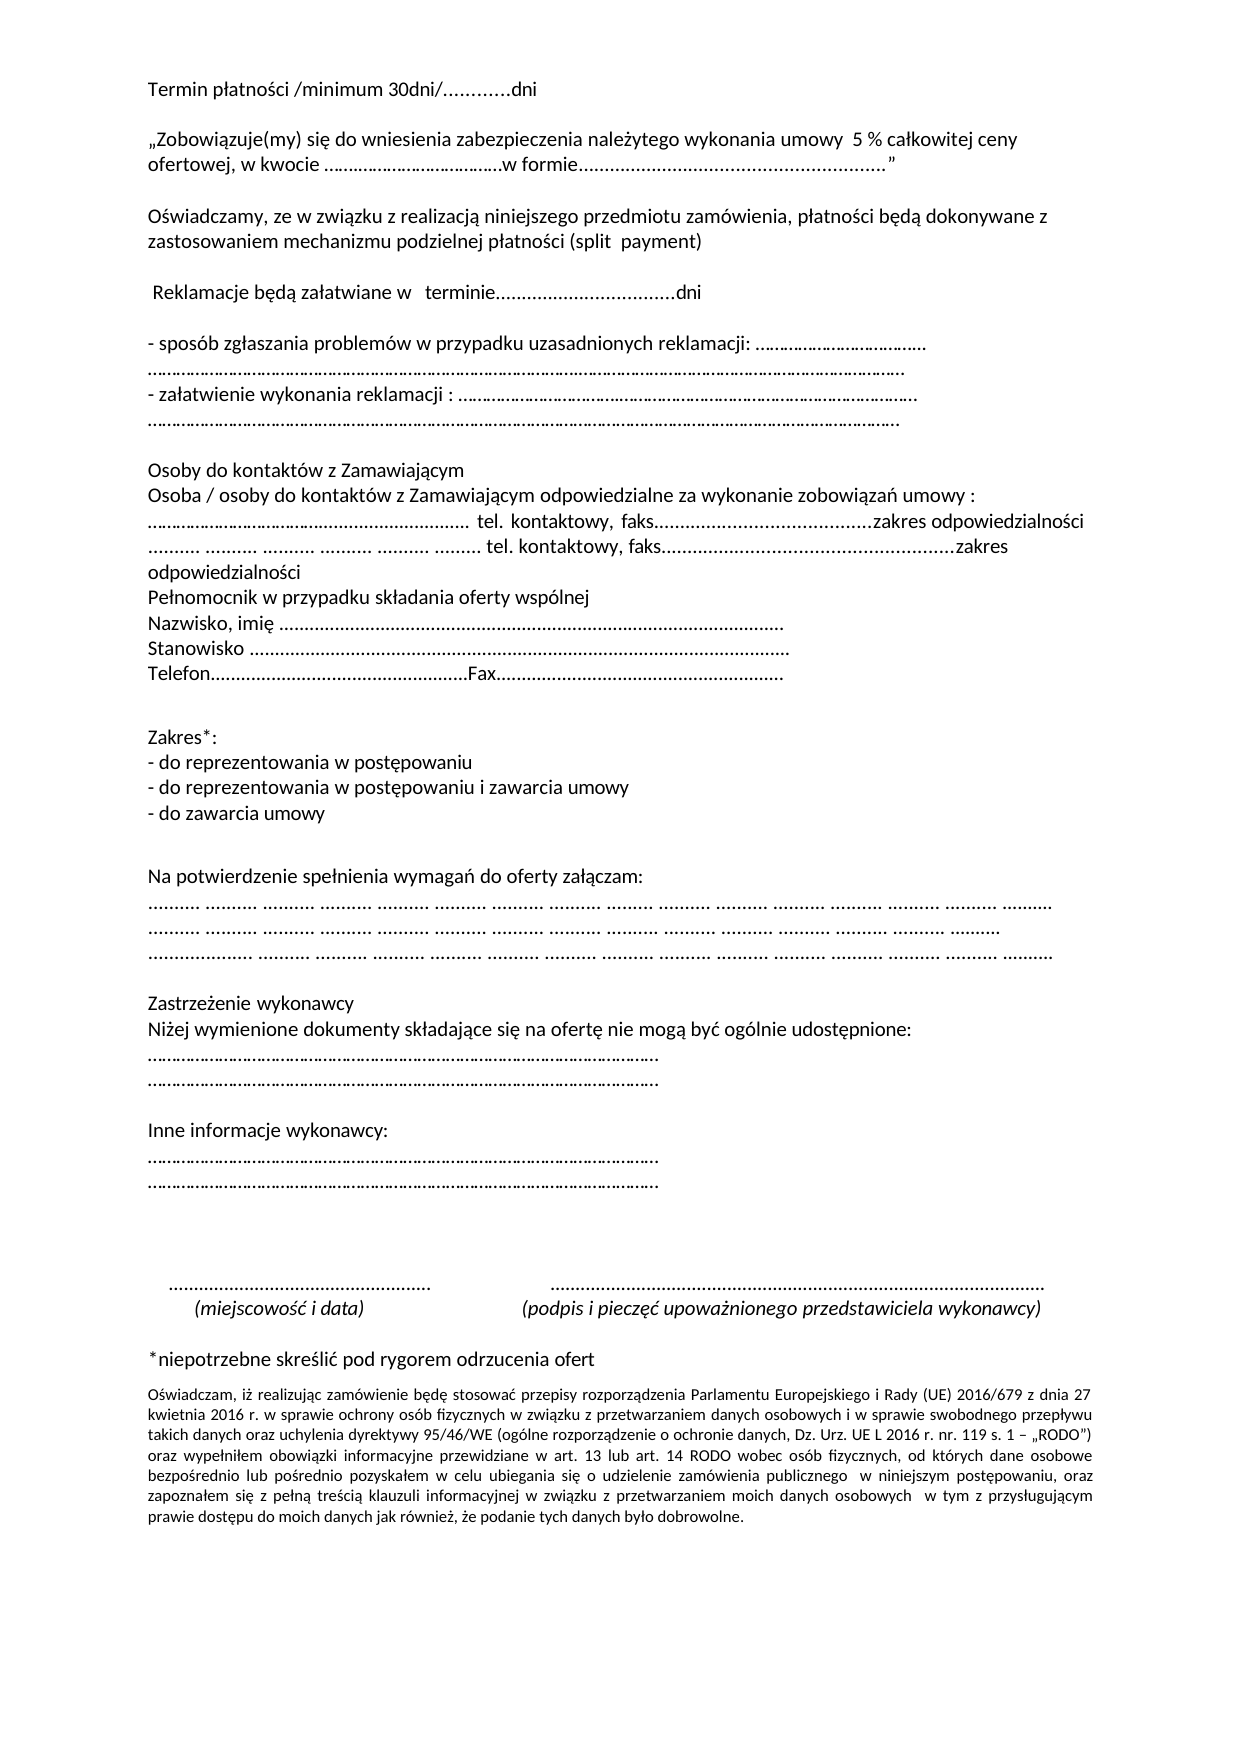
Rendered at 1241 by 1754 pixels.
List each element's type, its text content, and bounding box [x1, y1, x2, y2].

text (miejscowość i data) (podpis i pieczęć upoważnionego przedstawiciela wykonawcy) [125, 1296, 1043, 1321]
text ……………………………………………………………………………………………… [148, 1041, 1134, 1067]
text ……………………………………………………………………………….…………………………………………………………… [148, 355, 1134, 381]
text Telefon...................................................Fax......................................................... [148, 660, 1134, 686]
text ……………………………………………………………………………………………… [148, 1067, 1134, 1092]
list do zawarcia umowy [148, 800, 1134, 826]
text Pełnomocnik w przypadku składania oferty wspólnej [148, 584, 1134, 609]
text odpowiedzialności [148, 559, 1134, 584]
list do reprezentowania w postępowaniu [148, 749, 1134, 774]
text Stanowisko ........................................................................................................... [148, 635, 1134, 660]
text Osoba / osoby do kontaktów z Zamawiającym odpowiedzialne za wykonanie zobowiązań umowy : [148, 482, 1134, 508]
text .......... .......... .......... .......... .......... .......... .......... .......... ......... .......... .......... .......... .......... .......... .......... .......... [148, 889, 1134, 914]
text ……………………………………………………………………………………………… [148, 1168, 1134, 1194]
list sposób zgłaszania problemów w przypadku uzasadnionych reklamacji: ……………………………... [148, 330, 1134, 355]
text ……………………………………………………………………………………………… [148, 1143, 1134, 1168]
text Inne informacje wykonawcy: [148, 1118, 1134, 1143]
text *niepotrzebne skreślić pod rygorem odrzucenia ofert [148, 1346, 1134, 1372]
list do reprezentowania w postępowaniu i zawarcia umowy [148, 774, 1134, 800]
text „Zobowiązuje(my) się do wniesienia zabezpieczenia należytego wykonania umowy 5 % całkowitej ceny ofertowej, w kwocie …….…………………………w formie ” [148, 126, 1058, 177]
text .......... .......... .......... .......... .......... ......... tel. kontaktowy, faks zakres [148, 533, 1134, 559]
list załatwienie wykonania reklamacji : …………………………….……………………………………………………… [148, 381, 1134, 406]
text ……………………………….............................. tel. kontaktowy, faks zakres odpowiedzialności [148, 508, 1134, 533]
text Zakres*: [148, 724, 1134, 749]
text Termin płatności /minimum 30dni/ dni [148, 76, 1134, 101]
text .................................................... .................................................................................................. [125, 1270, 1045, 1296]
text Nazwisko, imię .................................................................................................... [148, 610, 1134, 635]
text …………………………………………………………………………………………………………………………………………… [148, 406, 1134, 432]
text Na potwierdzenie spełnienia wymagań do oferty załączam: [148, 863, 1134, 889]
text Osoby do kontaktów z Zamawiającym [148, 457, 1134, 482]
text Niżej wymienione dokumenty składające się na ofertę nie mogą być ogólnie udostępnione: [148, 1016, 1134, 1041]
text Oświadczamy, ze w związku z realizacją niniejszego przedmiotu zamówienia, płatności będą dokonywane z zastosowaniem mechanizmu podzielnej płatności (split payment) [148, 203, 1134, 254]
text Oświadczam, iż realizując zamówienie będę stosować przepisy rozporządzenia Parlamentu Europejskiego i Rady (UE) 2016/679 z dnia 27 kwietnia 2016 r. w sprawie ochrony osób fizycznych w związku z przetwarzaniem danych osobowych i w sprawie swobodnego przepływu takich danych oraz uchylenia dyrektywy 95/46/WE (ogólne rozporządzenie o ochronie danych, Dz. Urz. UE L 2016 r. nr. 119 s. 1 – „RODO”) oraz wypełniłem obowiązki informacyjne przewidziane w art. 13 lub art. 14 RODO wobec osób fizycznych, od których dane osobowe bezpośrednio lub pośrednio pozyskałem w celu ubiegania się o udzielenie zamówienia publicznego w niniejszym postępowaniu, oraz zapoznałem się z pełną treścią klauzuli informacyjnej w związku z przetwarzaniem moich danych osobowych w tym z przysługującym prawie dostępu do moich danych jak również, że podanie tych danych było dobrowolne. [148, 1384, 1093, 1526]
text Zastrzeżenie wykonawcy [148, 991, 1134, 1016]
text .................... .......... .......... .......... .......... .......... .......... .......... .......... .......... .......... .......... .......... .......... .......... [148, 939, 1134, 965]
text .......... .......... .......... .......... .......... .......... .......... .......... .......... .......... .......... .......... .......... .......... .......... [148, 914, 1134, 939]
text Reklamacje będą załatwiane w terminie dni [152, 279, 1134, 304]
